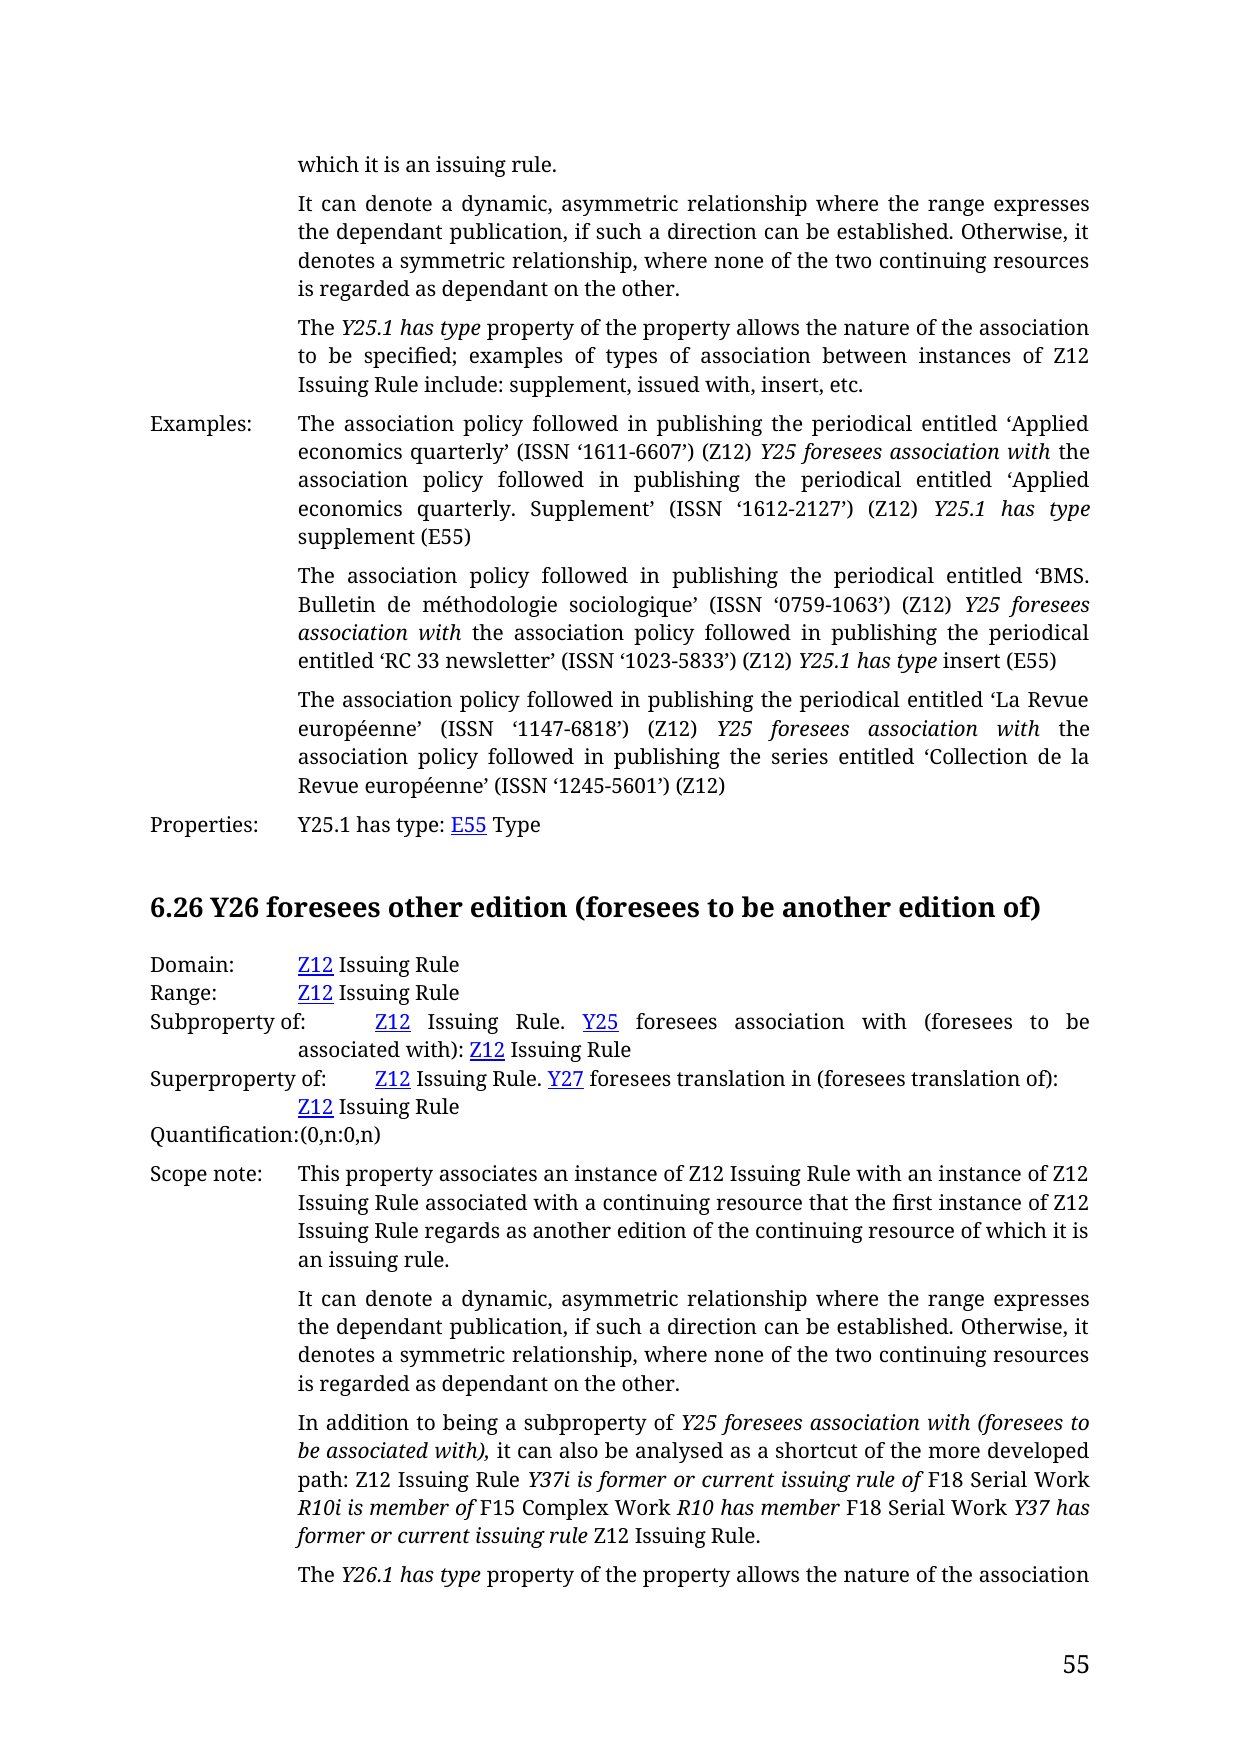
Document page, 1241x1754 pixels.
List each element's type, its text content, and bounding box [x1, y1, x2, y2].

text Domain: Z12 Issuing Rule [150, 950, 1090, 978]
text In addition to being a subproperty of Y25 foresees association with (foresees to be associated with), it can also be analysed as a shortcut of the more developed path: Z12 Issuing Rule Y37i is former or current issuing rule of F18 Serial Work R10i is member of F15 Complex Work R10 has member F18 Serial Work Y37 has former or current issuing rule Z12 Issuing Rule. [298, 1408, 1090, 1550]
subtitle Y26 foresees other edition (foresees to be another edition of) [150, 888, 1090, 925]
text Properties: Y25.1 has type: E55 Type [150, 810, 1090, 838]
text Range: Z12 Issuing Rule [150, 978, 1090, 1007]
text It can denote a dynamic, asymmetric relationship where the range expresses the dependant publication, if such a direction can be established. Otherwise, it denotes a symmetric relationship, where none of the two continuing resources is regarded as dependant on the other. [298, 1284, 1090, 1397]
text The association policy followed in publishing the periodical entitled ‘BMS. Bulletin de méthodologie sociologique’ (ISSN ‘0759-1063’) (Z12) Y25 foresees association with the association policy followed in publishing the periodical entitled ‘RC 33 newsletter’ (ISSN ‘1023-5833’) (Z12) Y25.1 has type insert (E55) [298, 561, 1090, 675]
text The association policy followed in publishing the periodical entitled ‘La Revue européenne’ (ISSN ‘1147-6818’) (Z12) Y25 foresees association with the association policy followed in publishing the series entitled ‘Collection de la Revue européenne’ (ISSN ‘1245-5601’) (Z12) [298, 686, 1090, 799]
text It can denote a dynamic, asymmetric relationship where the range expresses the dependant publication, if such a direction can be established. Otherwise, it denotes a symmetric relationship, where none of the two continuing resources is regarded as dependant on the other. [298, 189, 1090, 303]
text Examples: The association policy followed in publishing the periodical entitled ‘Applied economics quarterly’ (ISSN ‘1611-6607’) (Z12) Y25 foresees association with the association policy followed in publishing the periodical entitled ‘Applied economics quarterly. Supplement’ (ISSN ‘1612-2127’) (Z12) Y25.1 has type supplement (E55) [150, 409, 1090, 551]
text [298, 1560, 1090, 1589]
text Subproperty of: Z12 Issuing Rule. Y25 foresees association with (foresees to be associated with): Z12 Issuing Rule [150, 1007, 1090, 1064]
text Quantification: (0,n:0,n) [150, 1121, 1090, 1149]
text Superproperty of: Z12 Issuing Rule. Y27 foresees translation in (foresees translation of): Z12 Issuing Rule [150, 1064, 1090, 1121]
text Scope note: This property associates an instance of Z12 Issuing Rule with an instance of Z12 Issuing Rule associated with a continuing resource that the first instance of Z12 Issuing Rule regards as another edition of the continuing resource of which it is an issuing rule. [150, 1159, 1090, 1273]
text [150, 150, 1090, 178]
text The Y25.1 has type property of the property allows the nature of the association to be specified; examples of types of association between instances of Z12 Issuing Rule include: supplement, issued with, insert, etc. [298, 313, 1090, 398]
